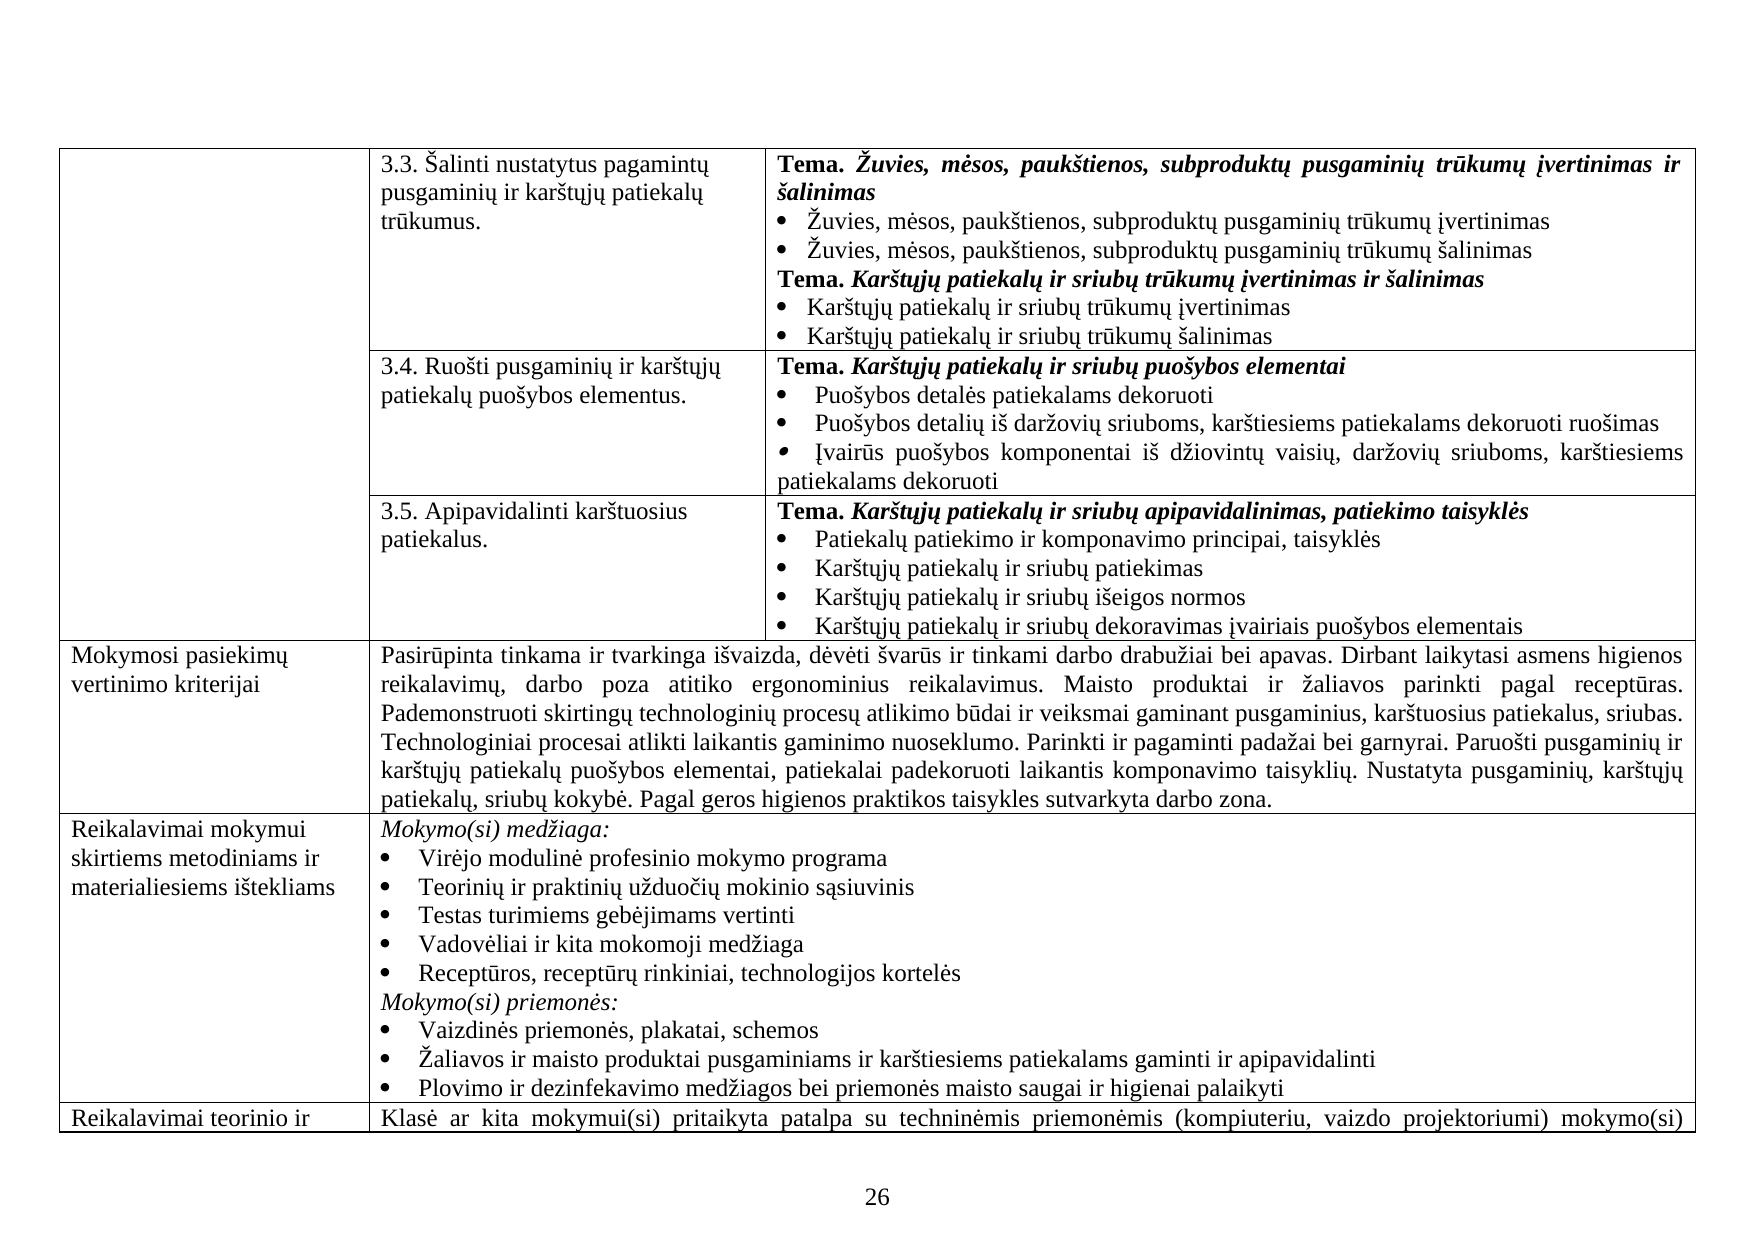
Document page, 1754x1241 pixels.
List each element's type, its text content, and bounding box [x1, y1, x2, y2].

table_cell Tema. Žuvies, mėsos, paukštienos, subproduktų pusgaminių trūkumų įvertinimas ir šalinimas Žuvies, mėsos, paukštienos, subproduktų pusgaminių trūkumų įvertinimas Žuvies, mėsos, paukštienos, subproduktų pusgaminių trūkumų šalinimas Tema. Karštųjų patiekalų ir sriubų trūkumų įvertinimas ir šalinimas Karštųjų patiekalų ir sriubų trūkumų įvertinimas Karštųjų patiekalų ir sriubų trūkumų šalinimas [766, 149, 1695, 350]
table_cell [60, 1103, 369, 1131]
table_cell Pasirūpinta tinkama ir tvarkinga išvaizda, dėvėti švarūs ir tinkami darbo drabužiai bei apavas. Dirbant laikytasi asmens higienos reikalavimų, darbo poza atitiko ergonominius reikalavimus. Maisto produktai ir žaliavos parinkti pagal receptūras. Pademonstruoti skirtingų technologinių procesų atlikimo būdai ir veiksmai gaminant pusgaminius, karštuosius patiekalus, sriubas. Technologiniai procesai atlikti laikantis gaminimo nuoseklumo. Parinkti ir pagaminti padažai bei garnyrai. Paruošti pusgaminių ir karštųjų patiekalų puošybos elementai, patiekalai padekoruoti laikantis komponavimo taisyklių. Nustatyta pusgaminių, karštųjų patiekalų, sriubų kokybė. Pagal geros higienos praktikos taisykles sutvarkyta darbo zona. [370, 641, 1695, 813]
table_cell Mokymo(si) medžiaga: Virėjo modulinė profesinio mokymo programa Teorinių ir praktinių užduočių mokinio sąsiuvinis Testas turimiems gebėjimams vertinti Vadovėliai ir kita mokomoji medžiaga Receptūros, receptūrų rinkiniai, technologijos kortelės Mokymo(si) priemonės: Vaizdinės priemonės, plakatai, schemos Žaliavos ir maisto produktai pusgaminiams ir karštiesiems patiekalams gaminti ir apipavidalinti Plovimo ir dezinfekavimo medžiagos bei priemonės maisto saugai ir higienai palaikyti [370, 814, 1695, 1102]
table_cell Reikalavimai mokymui skirtiems metodiniams ir materialiesiems ištekliams [60, 814, 369, 1102]
table_cell Tema. Karštųjų patiekalų ir sriubų apipavidalinimas, patiekimo taisyklės Patiekalų patiekimo ir komponavimo principai, taisyklės Karštųjų patiekalų ir sriubų patiekimas Karštųjų patiekalų ir sriubų išeigos normos Karštųjų patiekalų ir sriubų dekoravimas įvairiais puošybos elementais [766, 496, 1695, 639]
table_cell 3.5. Apipavidalinti karštuosius patiekalus. [370, 496, 765, 639]
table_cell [370, 1103, 1695, 1131]
table_cell Tema. Karštųjų patiekalų ir sriubų puošybos elementai Puošybos detalės patiekalams dekoruoti Puošybos detalių iš daržovių sriuboms, karštiesiems patiekalams dekoruoti ruošimas Įvairūs puošybos komponentai iš džiovintų vaisių, daržovių sriuboms, karštiesiems patiekalams dekoruoti [766, 351, 1695, 495]
table_cell Mokymosi pasiekimų vertinimo kriterijai [60, 641, 369, 813]
table_cell 3.4. Ruošti pusgaminių ir karštųjų patiekalų puošybos elementus. [370, 351, 765, 495]
table_cell 3.3. Šalinti nustatytus pagamintų pusgaminių ir karštųjų patiekalų trūkumus. [370, 149, 765, 350]
